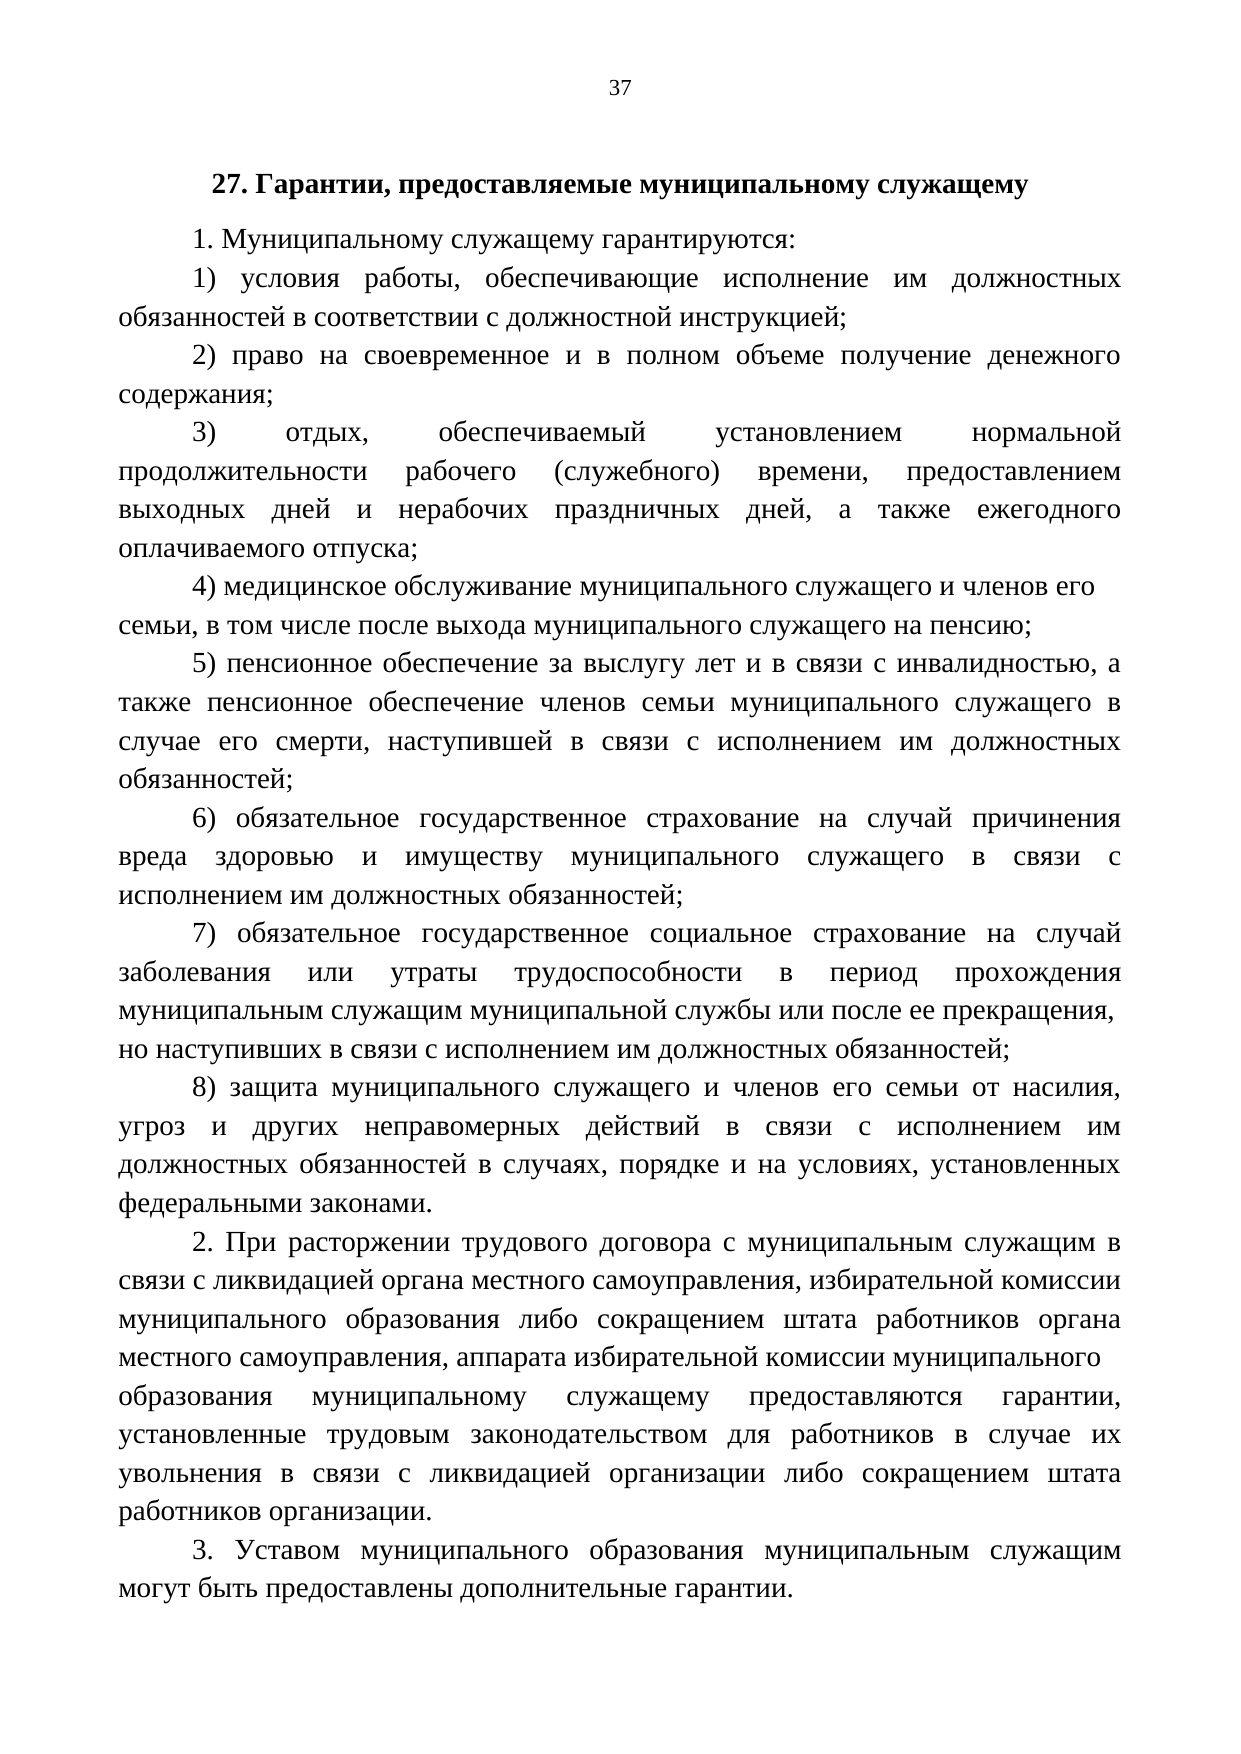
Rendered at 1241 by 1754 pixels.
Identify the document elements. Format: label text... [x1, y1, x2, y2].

text 2. При расторжении трудового договора с муниципальным служащим в связи с ликвидацией органа местного самоуправления, избирательной комиссии [118, 1224, 1122, 1296]
text 1. Муниципальному служащему гарантируются: [118, 222, 1122, 255]
text семьи, в том числе после выхода муниципального служащего на пенсию; [118, 607, 1122, 641]
text 8) защита муниципального служащего и членов его семьи от насилия, угроз и других неправомерных действий в связи с исполнением им должностных обязанностей в случаях, порядке и на условиях, установленных федеральными законами. [118, 1069, 1122, 1219]
text 27. Гарантии, предоставляемые муниципальному служащему [118, 167, 1122, 200]
text 5) пенсионное обеспечение за выслугу лет и в связи с инвалидностью, а также пенсионное обеспечение членов семьи муниципального служащего в случае его смерти, наступившей в связи с исполнением им должностных обязанностей; [118, 646, 1122, 795]
text 3) отдых, обеспечиваемый установлением нормальной продолжительности рабочего (служебного) времени, предоставлением выходных дней и нерабочих праздничных дней, а также ежегодного оплачиваемого отпуска; [118, 414, 1122, 563]
text 3. Уставом муниципального образования муниципальным служащим могут быть предоставлены дополнительные гарантии. [118, 1532, 1122, 1604]
text 1) условия работы, обеспечивающие исполнение им должностных обязанностей в соответствии с должностной инструкцией; [118, 260, 1122, 332]
text 7) обязательное государственное социальное страхование на случай заболевания или утраты трудоспособности в период прохождения муниципальным служащим муниципальной службы или после ее прекращения, [118, 915, 1122, 1026]
text муниципального образования либо сокращением штата работников органа местного самоуправления, аппарата избирательной комиссии муниципального [118, 1301, 1122, 1373]
text но наступивших в связи с исполнением им должностных обязанностей; [118, 1031, 1122, 1064]
text 2) право на своевременное и в полном объеме получение денежного содержания; [118, 337, 1122, 409]
text 4) медицинское обслуживание муниципального служащего и членов его [118, 568, 1122, 602]
text образования муниципальному служащему предоставляются гарантии, установленные трудовым законодательством для работников в случае их увольнения в связи с ликвидацией организации либо сокращением штата работников организации. [118, 1378, 1122, 1527]
text 6) обязательное государственное страхование на случай причинения вреда здоровью и имуществу муниципального служащего в связи с исполнением им должностных обязанностей; [118, 800, 1122, 910]
